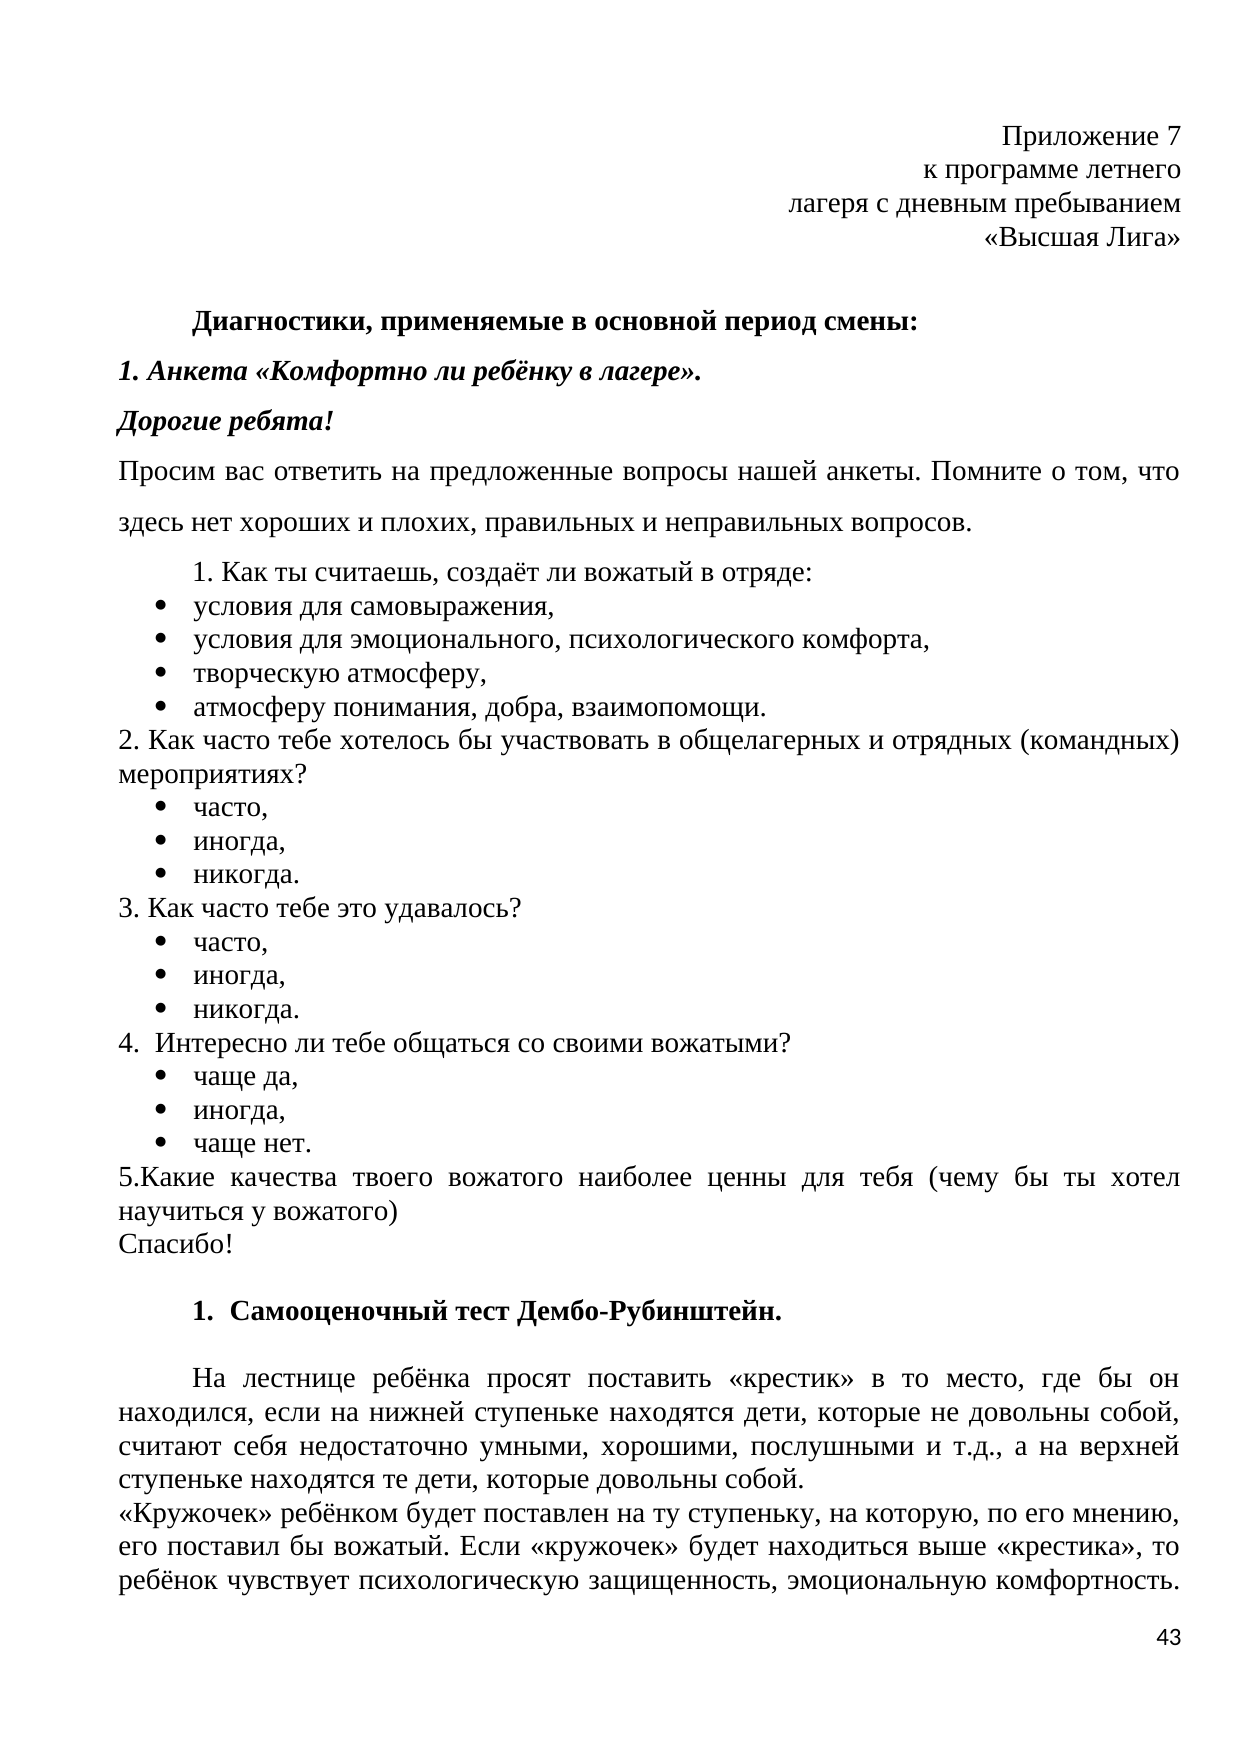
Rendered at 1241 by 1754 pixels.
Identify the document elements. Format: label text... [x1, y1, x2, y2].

list никогда. [156, 857, 1181, 890]
text Просим вас ответить на предложенные вопросы нашей анкеты. Помните о том, что здесь нет хороших и плохих, правильных и неправильных вопросов. [118, 453, 1181, 537]
text 1. Как ты считаешь, создаёт ли вожатый в отряде: [118, 554, 1181, 588]
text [118, 1495, 1181, 1595]
list условия для эмоционального, психологического комфорта, [156, 621, 1181, 655]
text 1. Анкета «Комфортно ли ребёнку в лагере». [118, 353, 1181, 386]
text Дорогие ребята! [118, 403, 1181, 437]
text Приложение 7 [118, 118, 1181, 152]
list условия для самовыражения, [156, 588, 1181, 621]
text 3. Как часто тебе это удавалось? [118, 890, 1181, 924]
list иногда, [156, 823, 1181, 857]
list иногда, [156, 957, 1181, 991]
list чаще нет. [156, 1126, 1181, 1159]
text 4. Интересно ли тебе общаться со своими вожатыми? [118, 1025, 1181, 1058]
text 5.Какие качества твоего вожатого наиболее ценны для тебя (чему бы ты хотел научиться у вожатого) [118, 1159, 1181, 1226]
text Спасибо! [118, 1226, 1181, 1260]
list часто, [156, 789, 1181, 823]
text На лестнице ребёнка просят поставить «крестик» в то место, где бы он находился, если на нижней ступеньке находятся дети, которые не довольны собой, считают себя недостаточно умными, хорошими, послушными и т.д., а на верхней ступеньке находятся те дети, которые довольны собой. [118, 1361, 1181, 1495]
text Диагностики, применяемые в основной период смены: [192, 303, 1181, 336]
text 2. Как часто тебе хотелось бы участвовать в общелагерных и отрядных (командных) мероприятиях? [118, 722, 1181, 789]
list творческую атмосферу, [156, 655, 1181, 689]
list иногда, [156, 1092, 1181, 1126]
list Самооценочный тест Дембо-Рубинштейн. [192, 1293, 1181, 1327]
text лагеря с дневным пребыванием [118, 185, 1181, 219]
list часто, [156, 924, 1181, 957]
text к программе летнего [118, 152, 1181, 185]
list никогда. [156, 991, 1181, 1025]
list чаще да, [156, 1058, 1181, 1092]
list атмосферу понимания, добра, взаимопомощи. [156, 689, 1181, 722]
text «Высшая Лига» [118, 219, 1181, 252]
